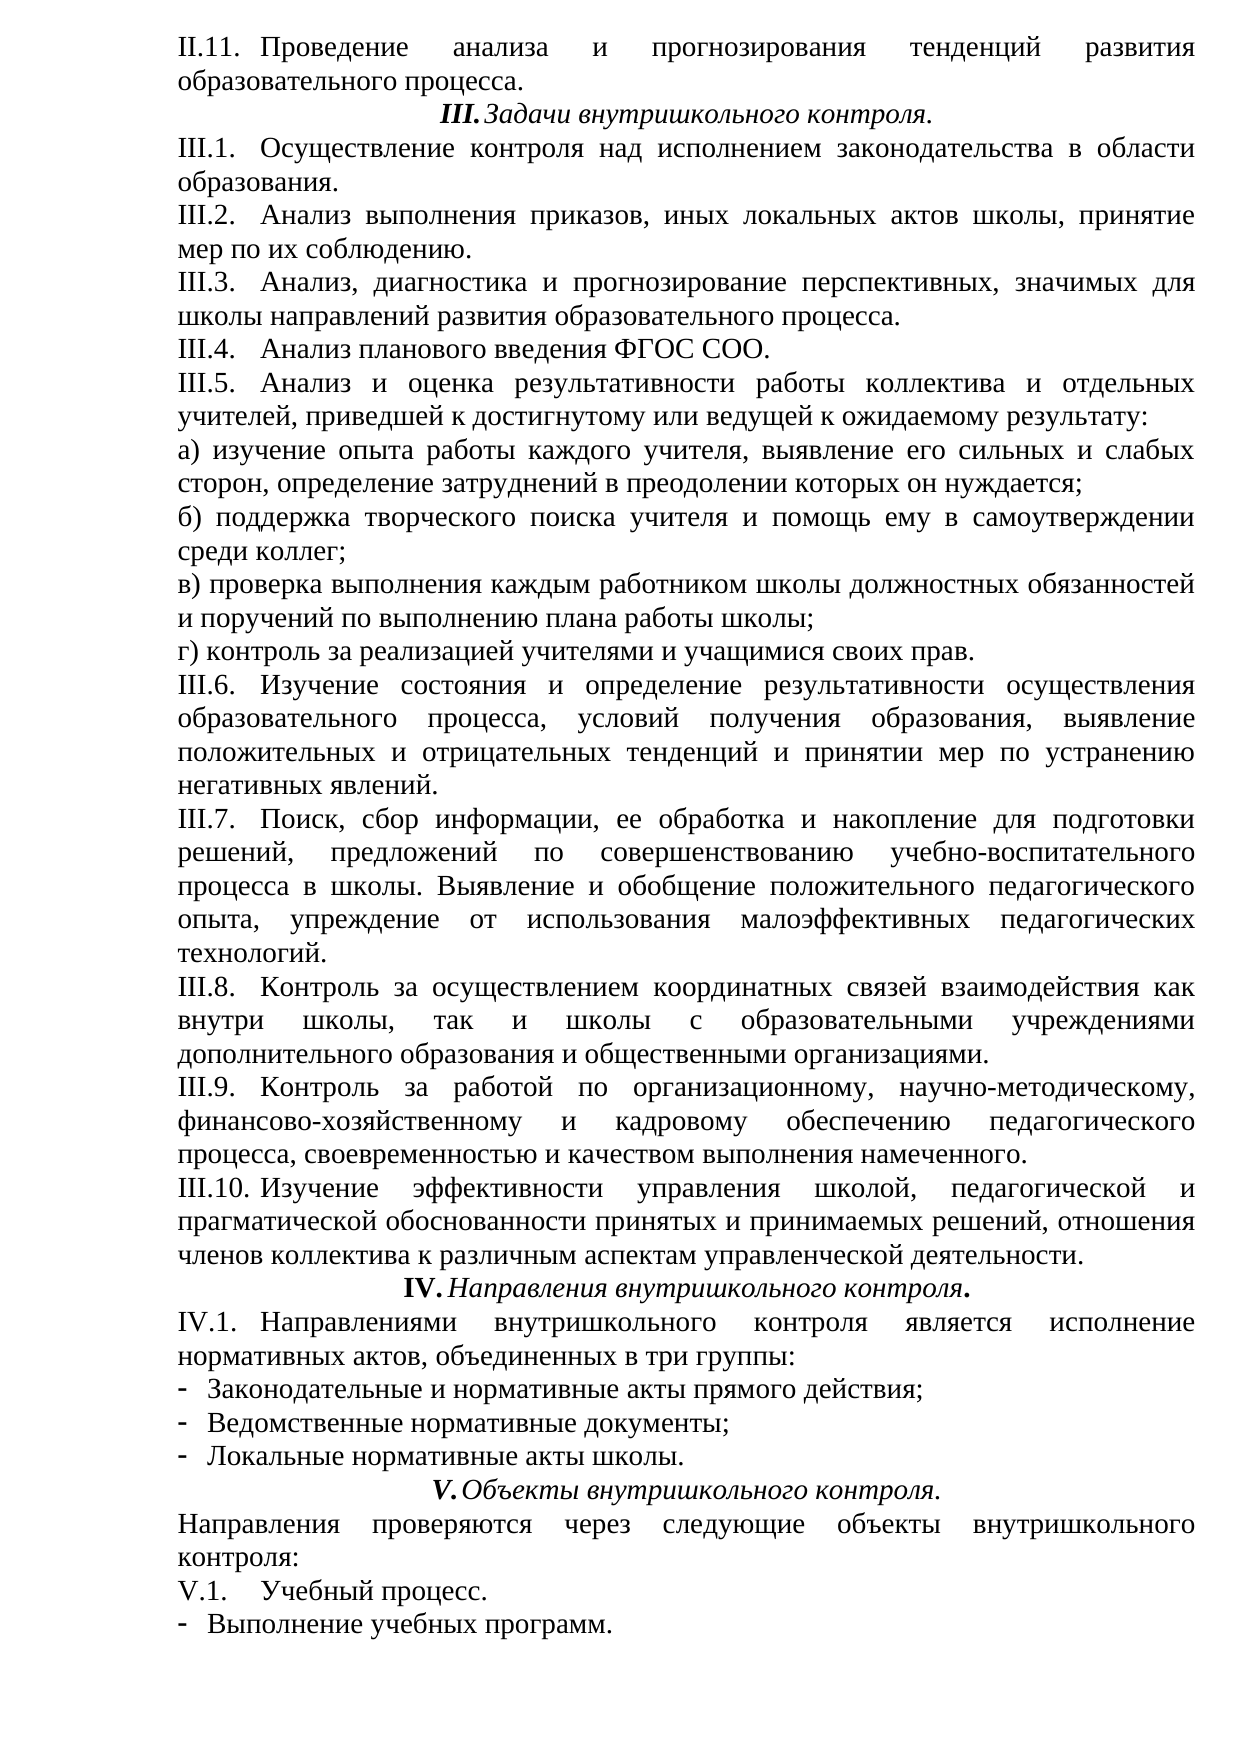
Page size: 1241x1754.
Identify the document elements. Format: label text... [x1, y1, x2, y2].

list Объекты внутришкольного контроля. [177, 1472, 1196, 1506]
text в) проверка выполнения каждым работником школы должностных обязанностей и поручений по выполнению плана работы школы; [177, 566, 1196, 633]
list Законодательные и нормативные акты прямого действия; [177, 1371, 1196, 1405]
list Контроль за осуществлением координатных связей взаимодействия как внутри школы, так и школы с образовательными учреждениями дополнительного образования и общественными организациями. [177, 969, 1196, 1069]
list Учебный процесс. [177, 1573, 1196, 1606]
text Направления проверяются через следующие объекты внутришкольного контроля: [177, 1506, 1196, 1573]
list Анализ планового введения ФГОС СОО. [177, 331, 1196, 365]
list Локальные нормативные акты школы. [177, 1438, 1196, 1472]
list Поиск, сбор информации, ее обработка и накопление для подготовки решений, предложений по совершенствованию учебно-воспитательного процесса в школы. Выявление и обобщение положительного педагогического опыта, упреждение от использования малоэффективных педагогических технологий. [177, 801, 1196, 969]
list Задачи внутришкольного контроля. [177, 97, 1196, 130]
list Изучение состояния и определение результативности осуществления образовательного процесса, условий получения образования, выявление положительных и отрицательных тенденций и принятии мер по устранению негативных явлений. [177, 667, 1196, 801]
list Анализ и оценка результативности работы коллектива и отдельных учителей, приведшей к достигнутому или ведущей к ожидаемому результату: [177, 365, 1196, 432]
list Направлениями внутришкольного контроля является исполнение нормативных актов, объединенных в три группы: [177, 1304, 1196, 1371]
list Ведомственные нормативные документы; [177, 1405, 1196, 1438]
text б) поддержка творческого поиска учителя и помощь ему в самоутверждении среди коллег; [177, 499, 1196, 566]
text а) изучение опыта работы каждого учителя, выявление его сильных и слабых сторон, определение затруднений в преодолении которых он нуждается; [177, 432, 1196, 499]
text г) контроль за реализацией учителями и учащимися своих прав. [177, 633, 1196, 667]
list Проведение анализа и прогнозирования тенденций развития образовательного процесса. [177, 29, 1196, 97]
list Направления внутришкольного контроля. [177, 1271, 1196, 1304]
list Осуществление контроля над исполнением законодательства в области образования. [177, 130, 1196, 197]
list Изучение эффективности управления школой, педагогической и прагматической обоснованности принятых и принимаемых решений, отношения членов коллектива к различным аспектам управленческой деятельности. [177, 1170, 1196, 1271]
list Анализ выполнения приказов, иных локальных актов школы, принятие мер по их соблюдению. [177, 197, 1196, 264]
list Анализ, диагностика и прогнозирование перспективных, значимых для школы направлений развития образовательного процесса. [177, 264, 1196, 331]
list Выполнение учебных программ. [177, 1606, 1196, 1640]
list Контроль за работой по организационному, научно-методическому, финансово-хозяйственному и кадровому обеспечению педагогического процесса, своевременностью и качеством выполнения намеченного. [177, 1069, 1196, 1170]
